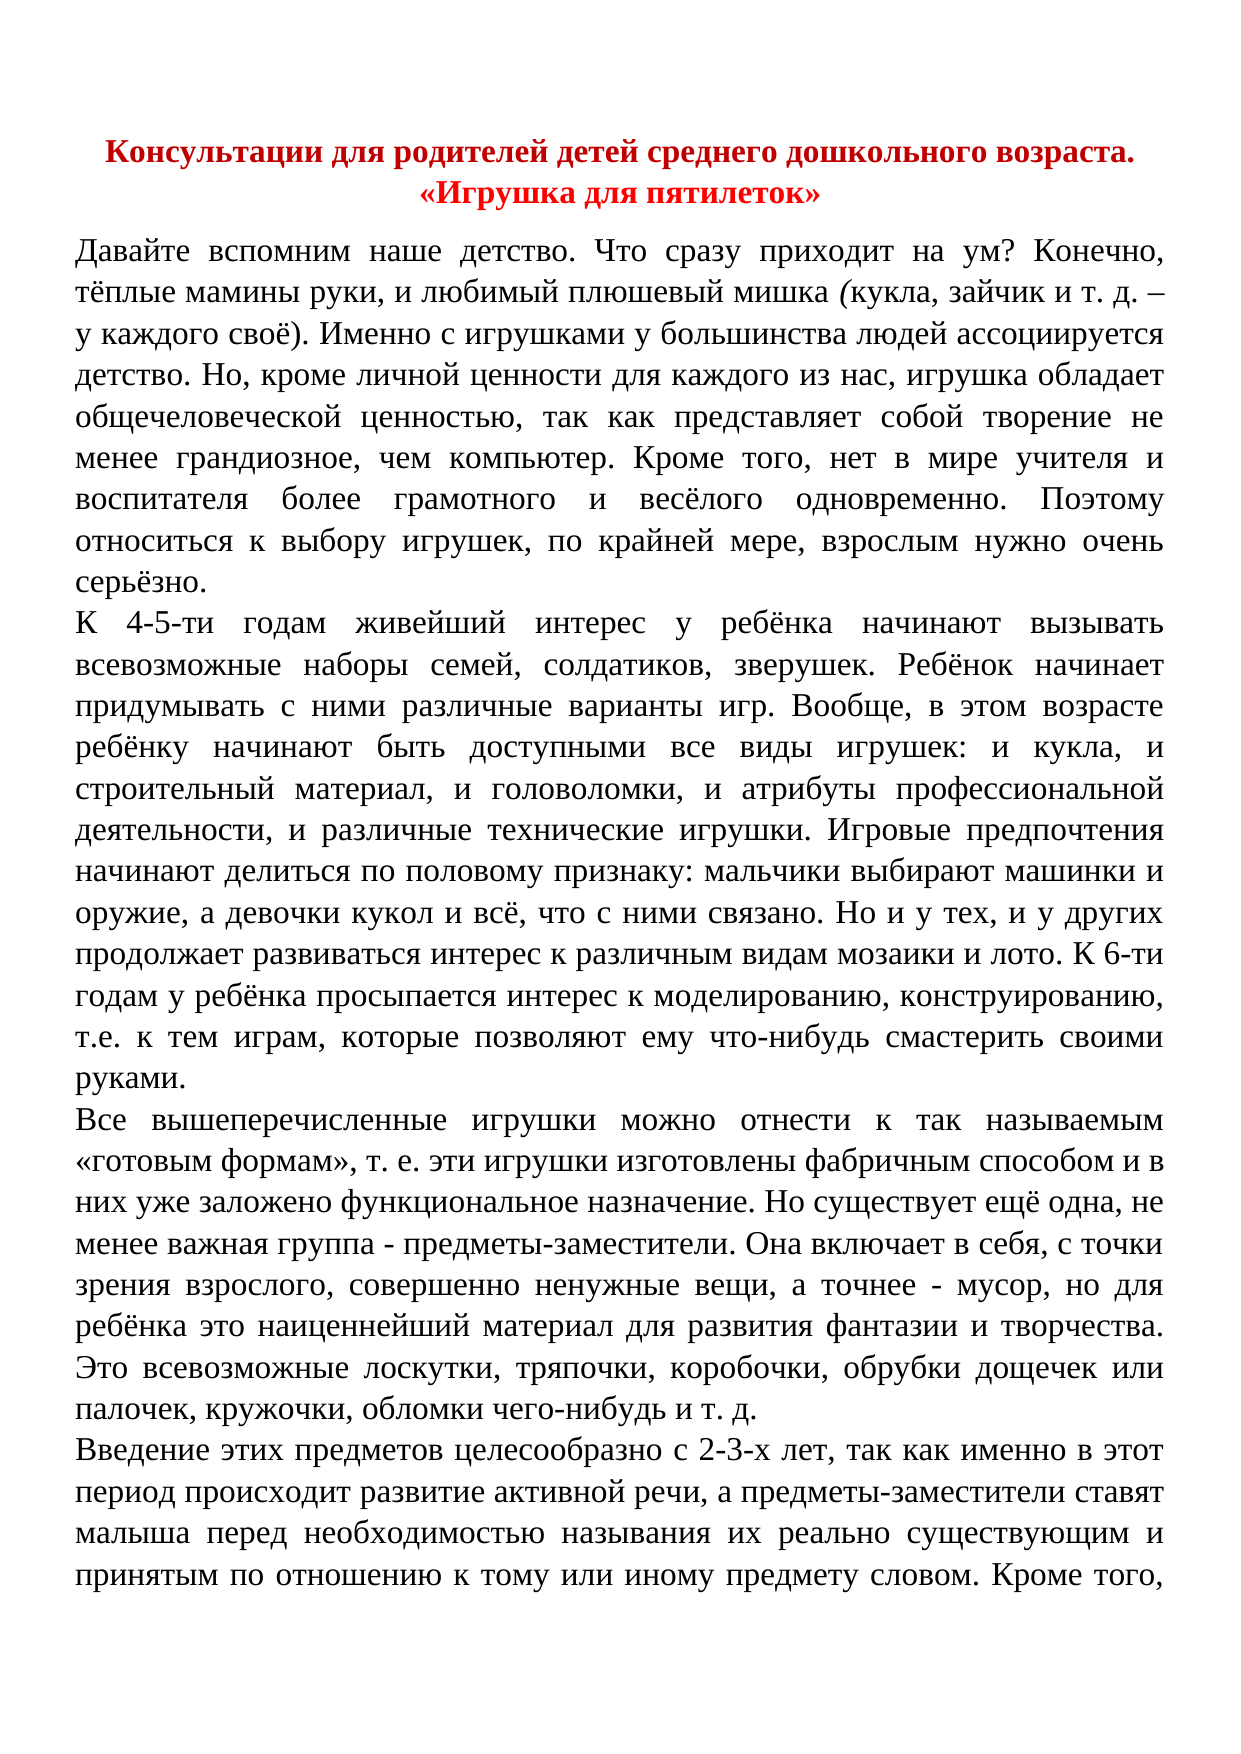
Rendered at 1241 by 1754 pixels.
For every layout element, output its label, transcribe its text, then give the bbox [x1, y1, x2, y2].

text Все вышеперечисленные игрушки можно отнести к так называемым «готовым формам», т. е. эти игрушки изготовлены фабричным способом и в них уже заложено функциональное назначение. Но существует ещё одна, не менее важная группа - предметы-заместители. Она включает в себя, с точки зрения взрослого, совершенно ненужные вещи, а точнее - мусор, но для ребёнка это наиценнейший материал для развития фантазии и творчества. Это всевозможные лоскутки, тряпочки, коробочки, обрубки дощечек или палочек, кружочки, обломки чего-нибудь и т. д. [75, 1099, 1165, 1427]
text Консультации для родителей детей среднего дошкольного возраста. [75, 131, 1165, 169]
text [75, 1430, 1165, 1592]
text Давайте вспомним наше детство. Что сразу приходит на ум? Конечно, тёплые мамины руки, и любимый плюшевый мишка (кукла, зайчик и т. д. – у каждого своё). Именно с игрушками у большинства людей ассоциируется детство. Но, кроме личной ценности для каждого из нас, игрушка обладает общечеловеческой ценностью, так как представляет собой творение не менее грандиозное, чем компьютер. Кроме того, нет в мире учителя и воспитателя более грамотного и весёлого одновременно. Поэтому относиться к выбору игрушек, по крайней мере, взрослым нужно очень серьёзно. [75, 230, 1165, 599]
text К 4-5-ти годам живейший интерес у ребёнка начинают вызывать всевозможные наборы семей, солдатиков, зверушек. Ребёнок начинает придумывать с ними различные варианты игр. Вообще, в этом возрасте ребёнку начинают быть доступными все виды игрушек: и кукла, и строительный материал, и головоломки, и атрибуты профессиональной деятельности, и различные технические игрушки. Игровые предпочтения начинают делиться по половому признаку: мальчики выбирают машинки и оружие, а девочки кукол и всё, что с ними связано. Но и у тех, и у других продолжает развиваться интерес к различным видам мозаики и лото. К 6-ти годам у ребёнка просыпается интерес к моделированию, конструированию, т.е. к тем играм, которые позволяют ему что-нибудь смастерить своими руками. [75, 603, 1165, 1096]
text «Игрушка для пятилеток» [75, 172, 1165, 211]
